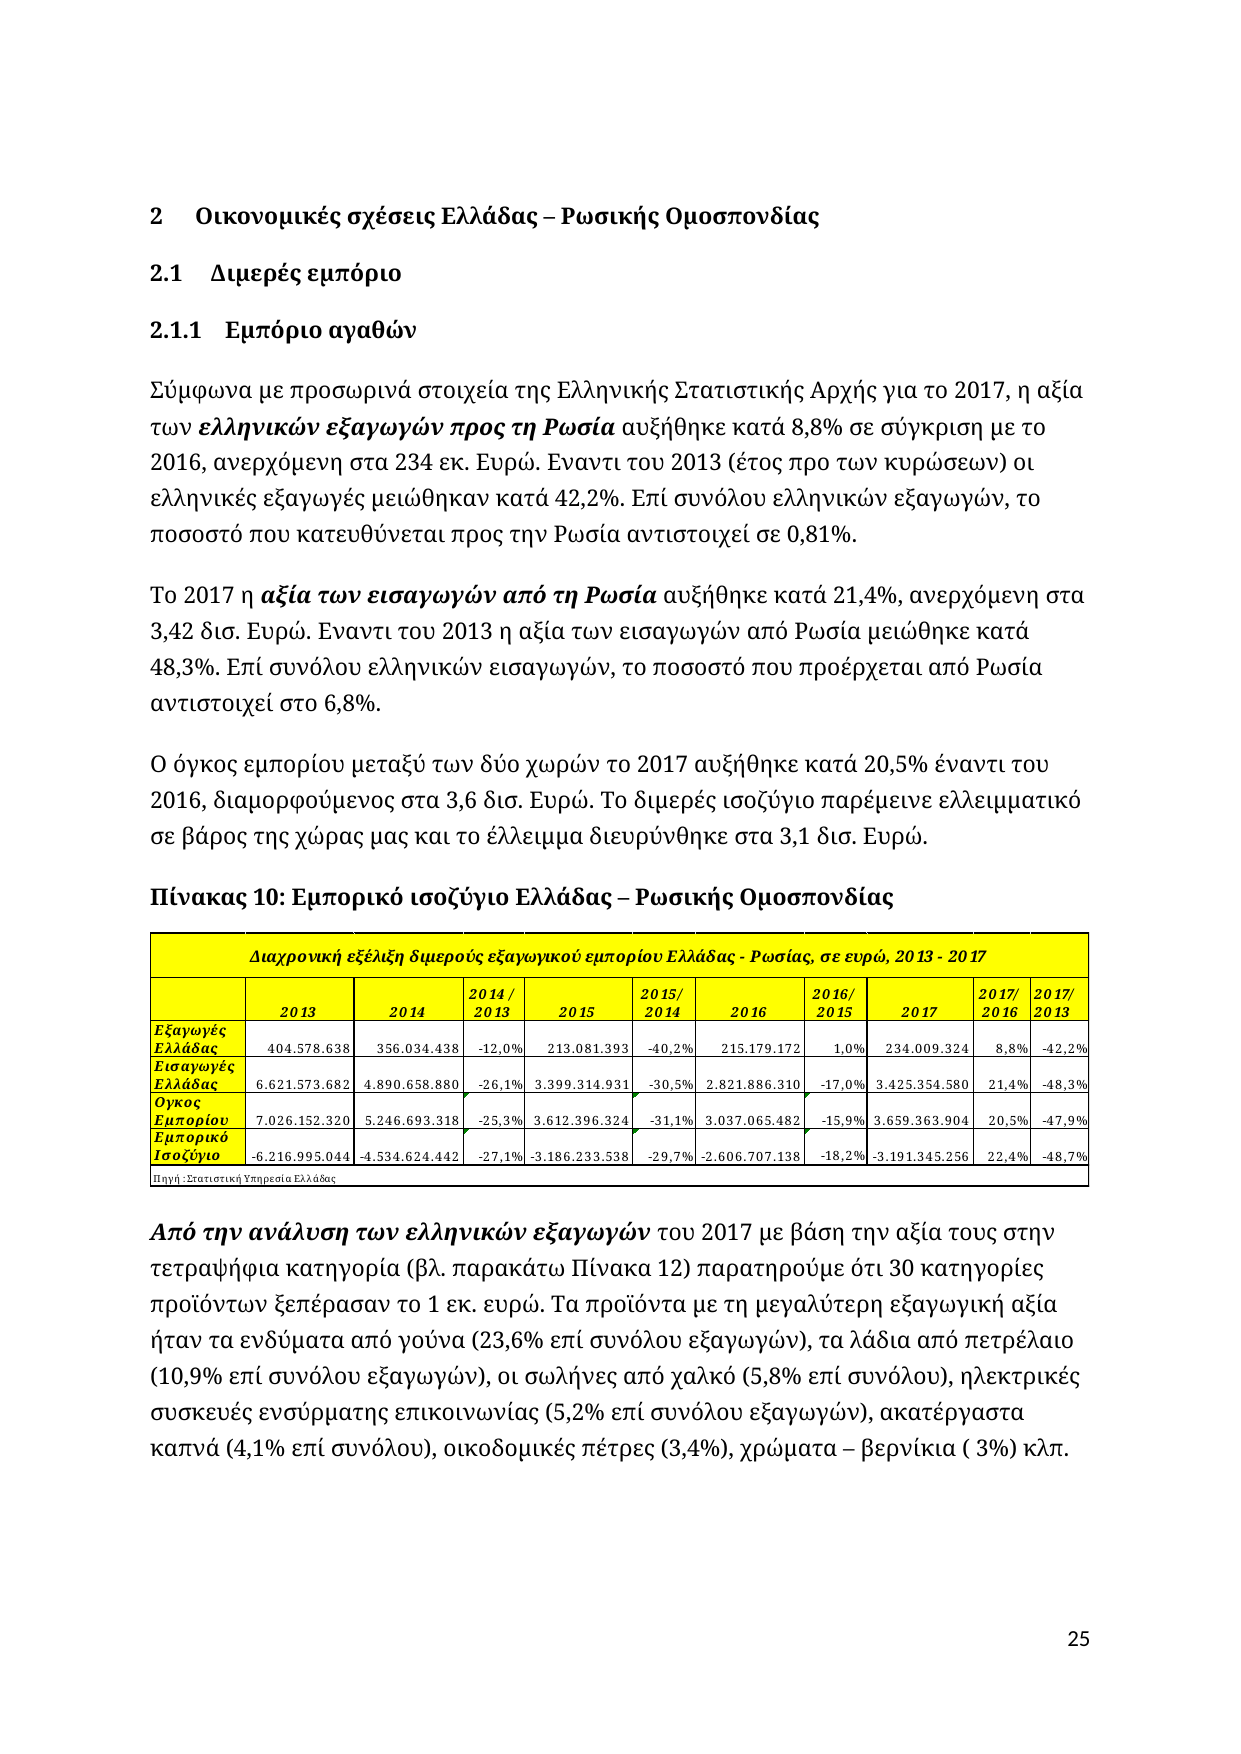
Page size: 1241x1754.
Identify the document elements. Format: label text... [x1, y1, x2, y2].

subtitle Διμερές εμπόριο [150, 257, 1090, 288]
text Από την ανάλυση των ελληνικών εξαγωγών του 2017 με βάση την αξία τους στην τετραψήφια κατηγορία (βλ. παρακάτω Πίνακα 12) παρατηρούμε ότι 30 κατηγορίες προϊόντων ξεπέρασαν το 1 εκ. ευρώ. Τα προϊόντα με τη μεγαλύτερη εξαγωγική αξία ήταν τα ενδύματα από γούνα (23,6% επί συνόλου εξαγωγών), τα λάδια από πετρέλαιο (10,9% επί συνόλου εξαγωγών), οι σωλήνες από χαλκό (5,8% επί συνόλου), ηλεκτρικές συσκευές ενσύρματης επικοινωνίας (5,2% επί συνόλου εξαγωγών), ακατέργαστα καπνά (4,1% επί συνόλου), οικοδομικές πέτρες (3,4%), χρώματα – βερνίκια ( 3%) κλπ. [150, 1216, 1090, 1463]
text To 2017 η αξία των εισαγωγών από τη Ρωσία αυξήθηκε κατά 21,4%, ανερχόμενη στα 3,42 δισ. Ευρώ. Eναντι του 2013 η αξία των εισαγωγών από Ρωσία μειώθηκε κατά 48,3%. Επί συνόλου ελληνικών εισαγωγών, το ποσοστό που προέρχεται από Ρωσία αντιστοιχεί στο 6,8%. [150, 579, 1090, 718]
text Πίνακας 10: Εμπορικό ισοζύγιο Ελλάδας – Ρωσικής Ομοσπονδίας [150, 881, 1090, 912]
text Σύμφωνα με προσωρινά στοιχεία της Ελληνικής Στατιστικής Αρχής για το 2017, η αξία των ελληνικών εξαγωγών προς τη Ρωσία αυξήθηκε κατά 8,8% σε σύγκριση με το 2016, ανερχόμενη στα 234 εκ. Ευρώ. Εναντι του 2013 (έτος προ των κυρώσεων) οι ελληνικές εξαγωγές μειώθηκαν κατά 42,2%. Επί συνόλου ελληνικών εξαγωγών, το ποσοστό που κατευθύνεται προς την Ρωσία αντιστοιχεί σε 0,81%. [150, 374, 1090, 549]
text Ο όγκος εμπορίου μεταξύ των δύο χωρών το 2017 αυξήθηκε κατά 20,5% έναντι του 2016, διαμορφούμενος στα 3,6 δισ. Ευρώ. Το διμερές ισοζύγιο παρέμεινε ελλειμματικό σε βάρος της χώρας μας και το έλλειμμα διευρύνθηκε στα 3,1 δισ. Ευρώ. [150, 748, 1090, 851]
subtitle Οικονομικές σχέσεις Ελλάδας – Ρωσικής Ομοσπονδίας [150, 200, 1090, 231]
subtitle Εμπόριο αγαθών [150, 313, 1090, 345]
